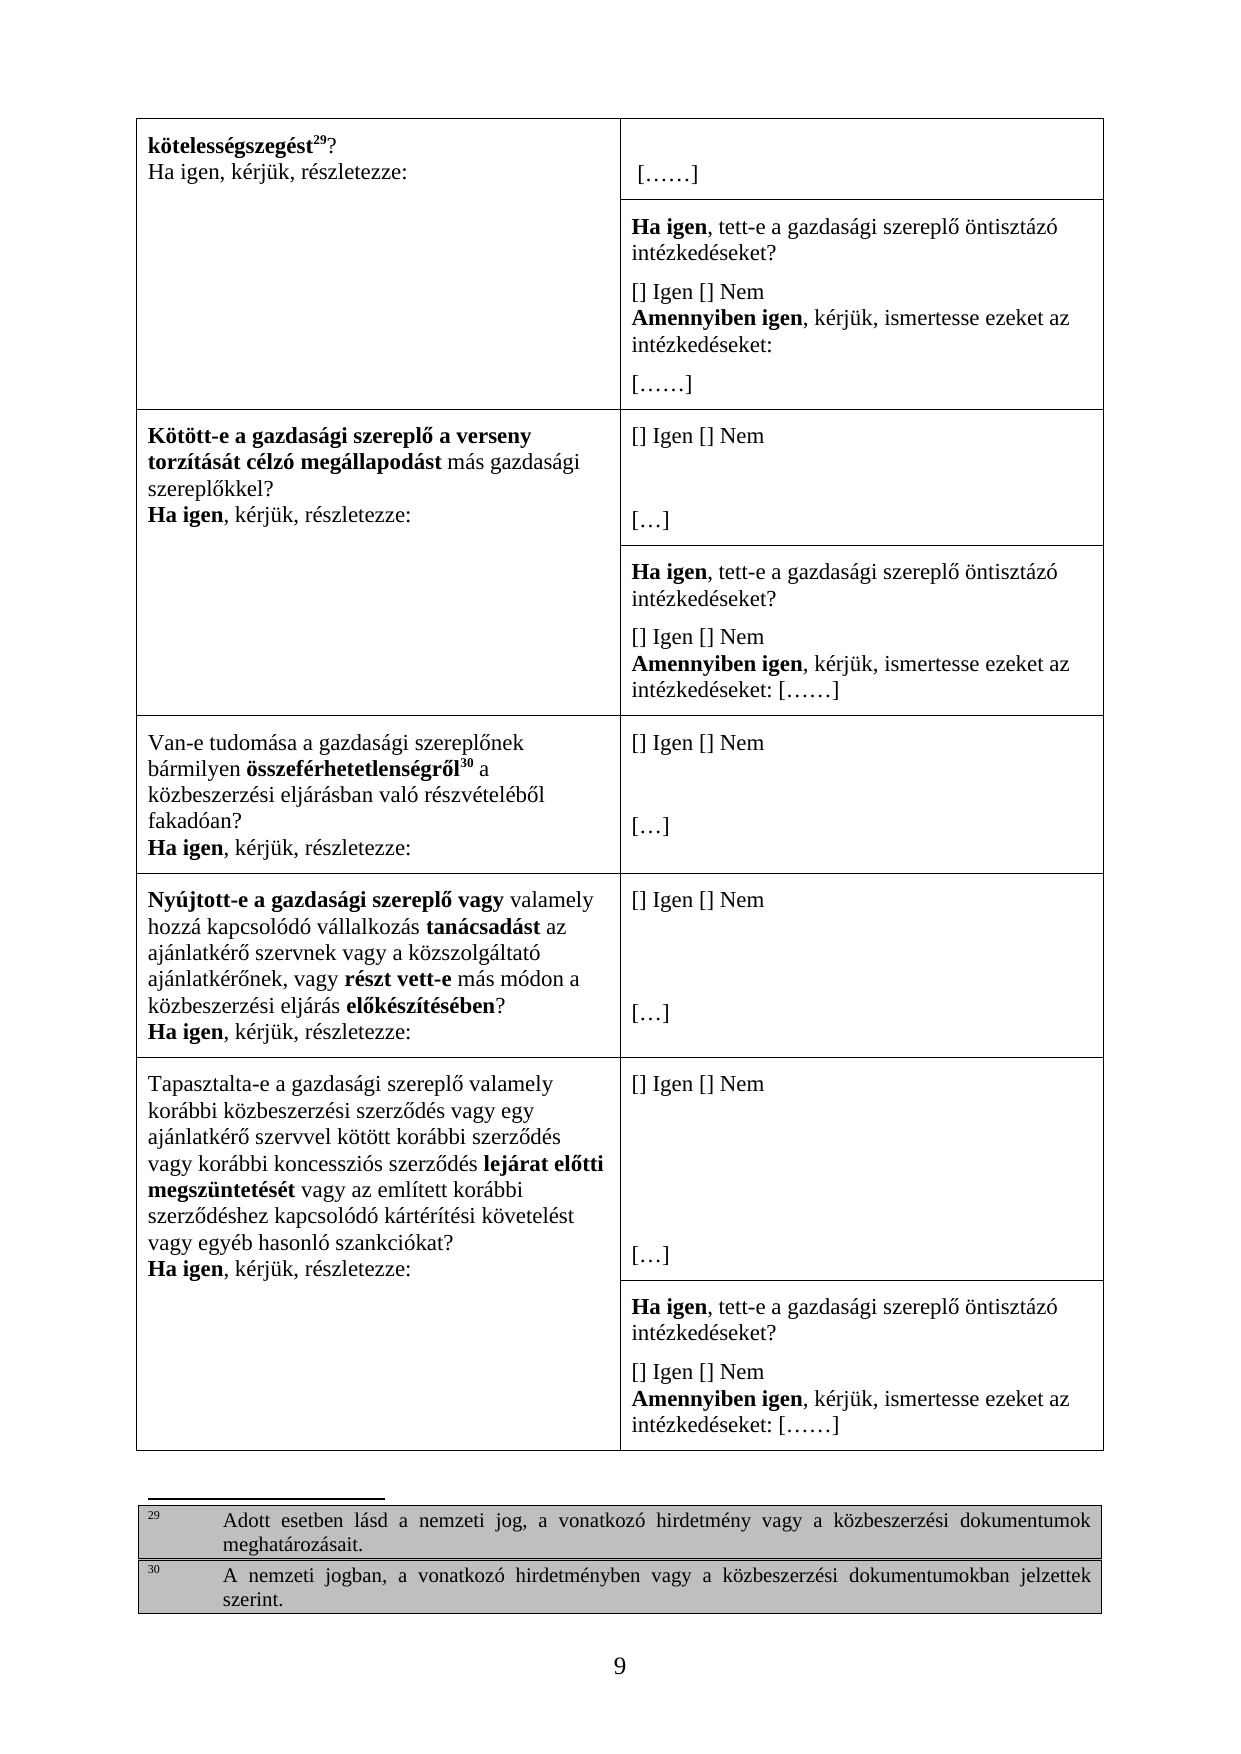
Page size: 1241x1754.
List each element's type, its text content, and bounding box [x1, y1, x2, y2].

table_cell [] Igen [] Nem […] [621, 1058, 1103, 1279]
table_cell Tapasztalta-e a gazdasági szereplő valamely korábbi közbeszerzési szerződés vagy egy ajánlatkérő szervvel kötött korábbi szerződés vagy korábbi koncessziós szerződés lejárat előtti megszüntetését vagy az említett korábbi szerződéshez kapcsolódó kártérítési követelést vagy egyéb hasonló szankciókat? Ha igen, kérjük, részletezze: [137, 1058, 620, 1450]
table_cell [621, 119, 1103, 199]
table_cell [137, 119, 620, 408]
table_cell Kötött-e a gazdasági szereplő a verseny torzítását célzó megállapodást más gazdasági szereplőkkel? Ha igen, kérjük, részletezze: [137, 410, 620, 715]
table_cell Ha igen, tett-e a gazdasági szereplő öntisztázó intézkedéseket? [] Igen [] Nem Amennyiben igen, kérjük, ismertesse ezeket az intézkedéseket: [……] [621, 200, 1103, 408]
table_cell [] Igen [] Nem […] [621, 874, 1103, 1057]
table_cell Nyújtott-e a gazdasági szereplő vagy valamely hozzá kapcsolódó vállalkozás tanácsadást az ajánlatkérő szervnek vagy a közszolgáltató ajánlatkérőnek, vagy részt vett-e más módon a közbeszerzési eljárás előkészítésében? Ha igen, kérjük, részletezze: [137, 874, 620, 1057]
table_cell [] Igen [] Nem […] [621, 716, 1103, 873]
table_cell [] Igen [] Nem […] [621, 410, 1103, 545]
table_cell Ha igen, tett-e a gazdasági szereplő öntisztázó intézkedéseket? [] Igen [] Nem Amennyiben igen, kérjük, ismertesse ezeket az intézkedéseket: [……] [621, 1281, 1103, 1450]
table_cell Van-e tudomása a gazdasági szereplőnek bármilyen összeférhetetlenségről a közbeszerzési eljárásban való részvételéből fakadóan? Ha igen, kérjük, részletezze: [137, 716, 620, 873]
table_cell Ha igen, tett-e a gazdasági szereplő öntisztázó intézkedéseket? [] Igen [] Nem Amennyiben igen, kérjük, ismertesse ezeket az intézkedéseket: [……] [621, 546, 1103, 715]
